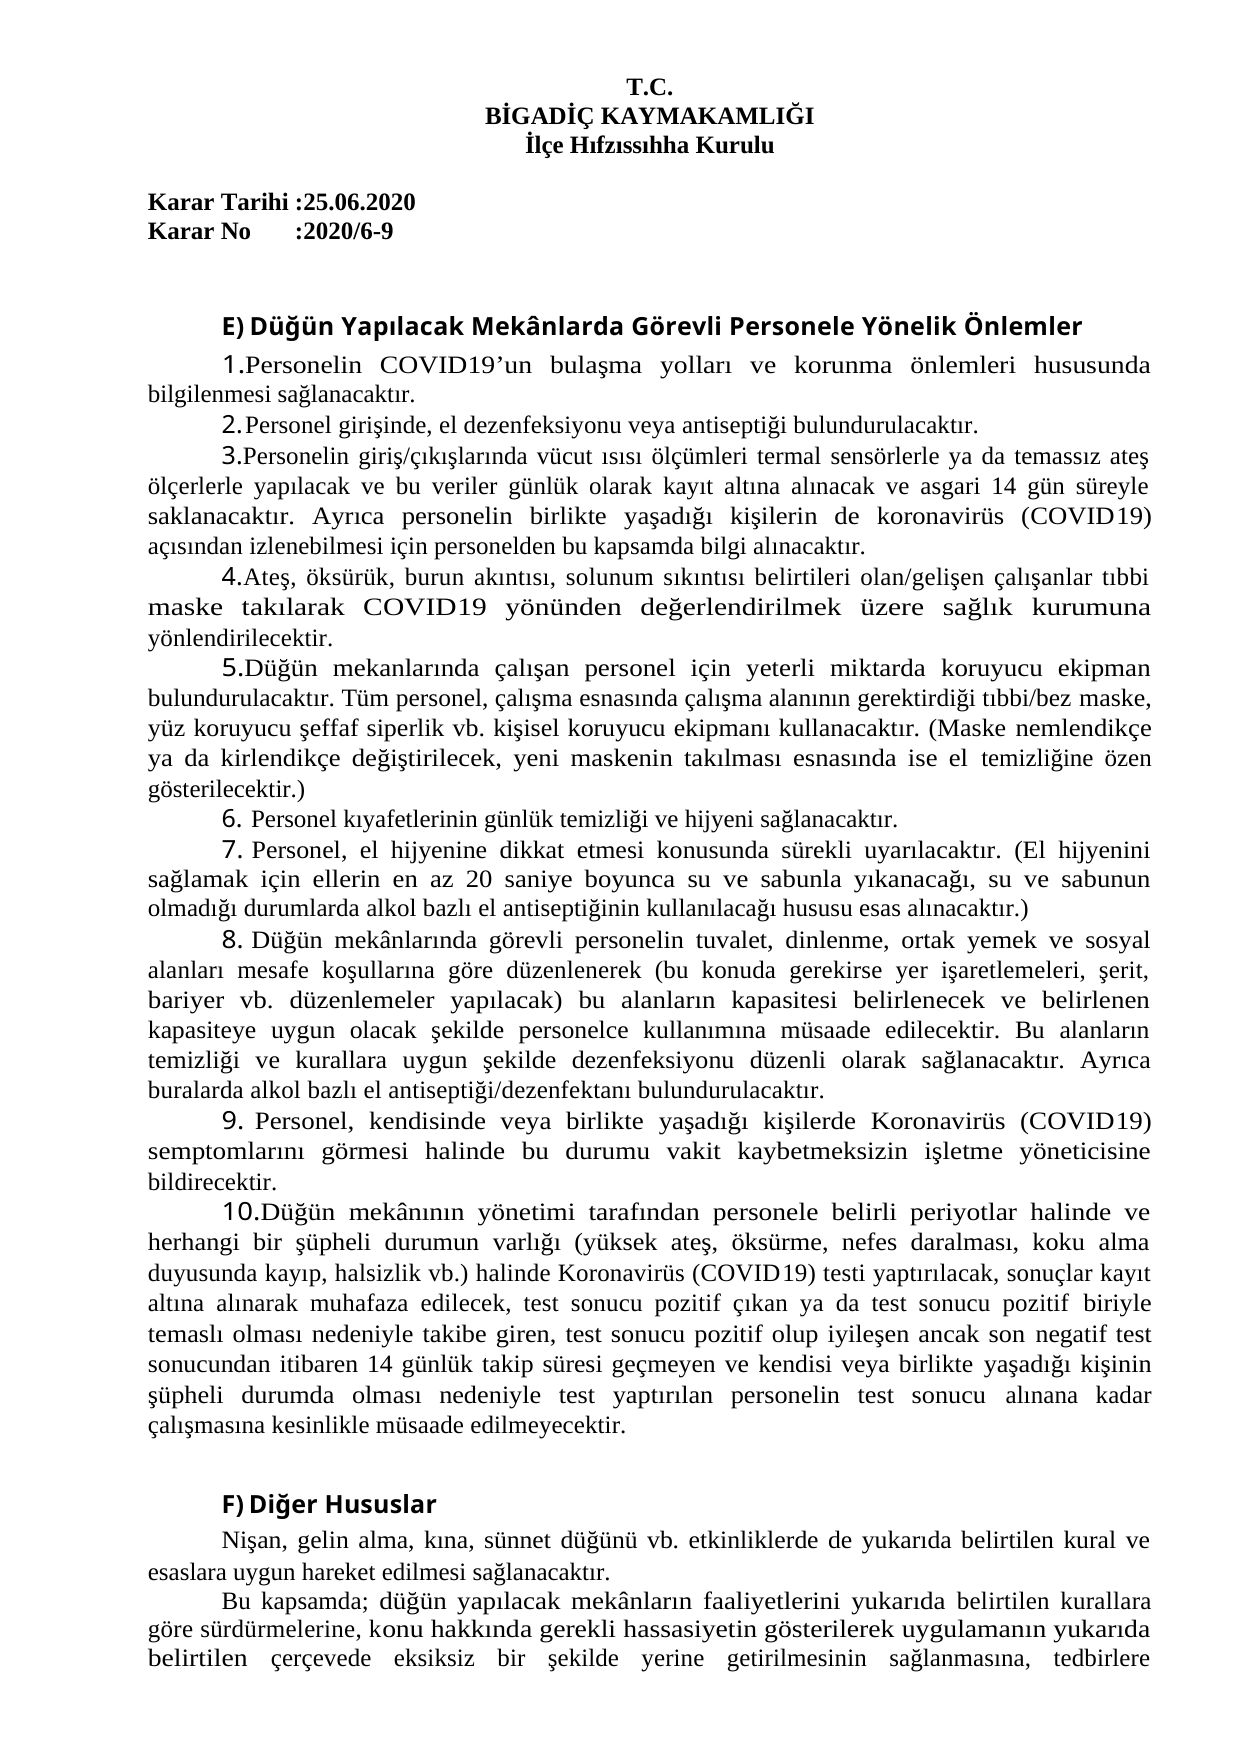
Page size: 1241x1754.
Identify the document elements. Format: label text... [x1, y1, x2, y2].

text 3.Personelin giriş/çıkışlarında vücut ısısı ölçümleri termal sensörlerle ya da temassız ateş ölçerlerle yapılacak ve bu veriler günlük olarak kayıt altına alınacak ve asgari 14 gün süreyle saklanacaktır. Ayrıca personelin birlikte yaşadığı kişilerin de koronavirüs (COVID19) açısından izlenebilmesi için personelden bu kapsamda bilgi alınacaktır. [148, 441, 1152, 560]
text 10.Düğün mekânının yönetimi tarafından personele belirli periyotlar halinde ve herhangi bir şüpheli durumun varlığı (yüksek ateş, öksürme, nefes daralması, koku alma duyusunda kayıp, halsizlik vb.) halinde Koronavirüs (COVID19) testi yaptırılacak, sonuçlar kayıt altına alınarak muhafaza edilecek, test sonucu pozitif çıkan ya da test sonucu pozitif biriyle temaslı olması nedeniyle takibe giren, test sonucu pozitif olup iyileşen ancak son negatif test sonucundan itibaren 14 günlük takip süresi geçmeyen ve kendisi veya birlikte yaşadığı kişinin şüpheli durumda olması nedeniyle test yaptırılan personelin test sonucu alınana kadar çalışmasına kesinlikle müsaade edilmeyecektir. [148, 1196, 1152, 1440]
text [148, 1586, 1152, 1672]
text 7. Personel, el hijyenine dikkat etmesi konusunda sürekli uyarılacaktır. (El hijyenini sağlamak için ellerin en az 20 saniye boyunca su ve sabunla yıkanacağı, su ve sabunun olmadığı durumlarda alkol bazlı el antiseptiğinin kullanılacağı hususu esas alınacaktır.) [148, 835, 1152, 923]
text 4.Ateş, öksürük, burun akıntısı, solunum sıkıntısı belirtileri olan/gelişen çalışanlar tıbbi maske takılarak COVID19 yönünden değerlendirilmek üzere sağlık kurumuna yönlendirilecektir. [148, 561, 1152, 652]
text 1.Personelin COVID19’un bulaşma yolları ve korunma önlemleri hususunda bilgilenmesi sağlanacaktır. [148, 350, 1152, 408]
text E) Düğün Yapılacak Mekânlarda Görevli Personele Yönelik Önlemler [148, 313, 1152, 341]
text 6. Personel kıyafetlerinin günlük temizliği ve hijyeni sağlanacaktır. [148, 804, 1152, 833]
text 5.Düğün mekanlarında çalışan personel için yeterli miktarda koruyucu ekipman bulundurulacaktır. Tüm personel, çalışma esnasında çalışma alanının gerektirdiği tıbbi/bez maske, yüz koruyucu şeffaf siperlik vb. kişisel koruyucu ekipmanı kullanacaktır. (Maske nemlendikçe ya da kirlendikçe değiştirilecek, yeni maskenin takılması esnasında ise el temizliğine özen gösterilecektir.) [148, 652, 1152, 803]
text 9. Personel, kendisinde veya birlikte yaşadığı kişilerde Koronavirüs (COVID19) semptomlarını görmesi halinde bu durumu vakit kaybetmeksizin işletme yöneticisine bildirecektir. [148, 1105, 1152, 1196]
text 8. Düğün mekânlarında görevli personelin tuvalet, dinlenme, ortak yemek ve sosyal alanları mesafe koşullarına göre düzenlenerek (bu konuda gerekirse yer işaretlemeleri, şerit, bariyer vb. düzenlemeler yapılacak) bu alanların kapasitesi belirlenecek ve belirlenen kapasiteye uygun olacak şekilde personelce kullanımına müsaade edilecektir. Bu alanların temizliği ve kurallara uygun şekilde dezenfeksiyonu düzenli olarak sağlanacaktır. Ayrıca buralarda alkol bazlı el antiseptiği/dezenfektanı bulundurulacaktır. [148, 924, 1152, 1104]
text F) Diğer Hususlar [148, 1490, 1152, 1519]
text Nişan, gelin alma, kına, sünnet düğünü vb. etkinliklerde de yukarıda belirtilen kural ve esaslara uygun hareket edilmesi sağlanacaktır. [148, 1524, 1152, 1586]
text 2. Personel girişinde, el dezenfeksiyonu veya antiseptiği bulundurulacaktır. [148, 411, 1152, 439]
